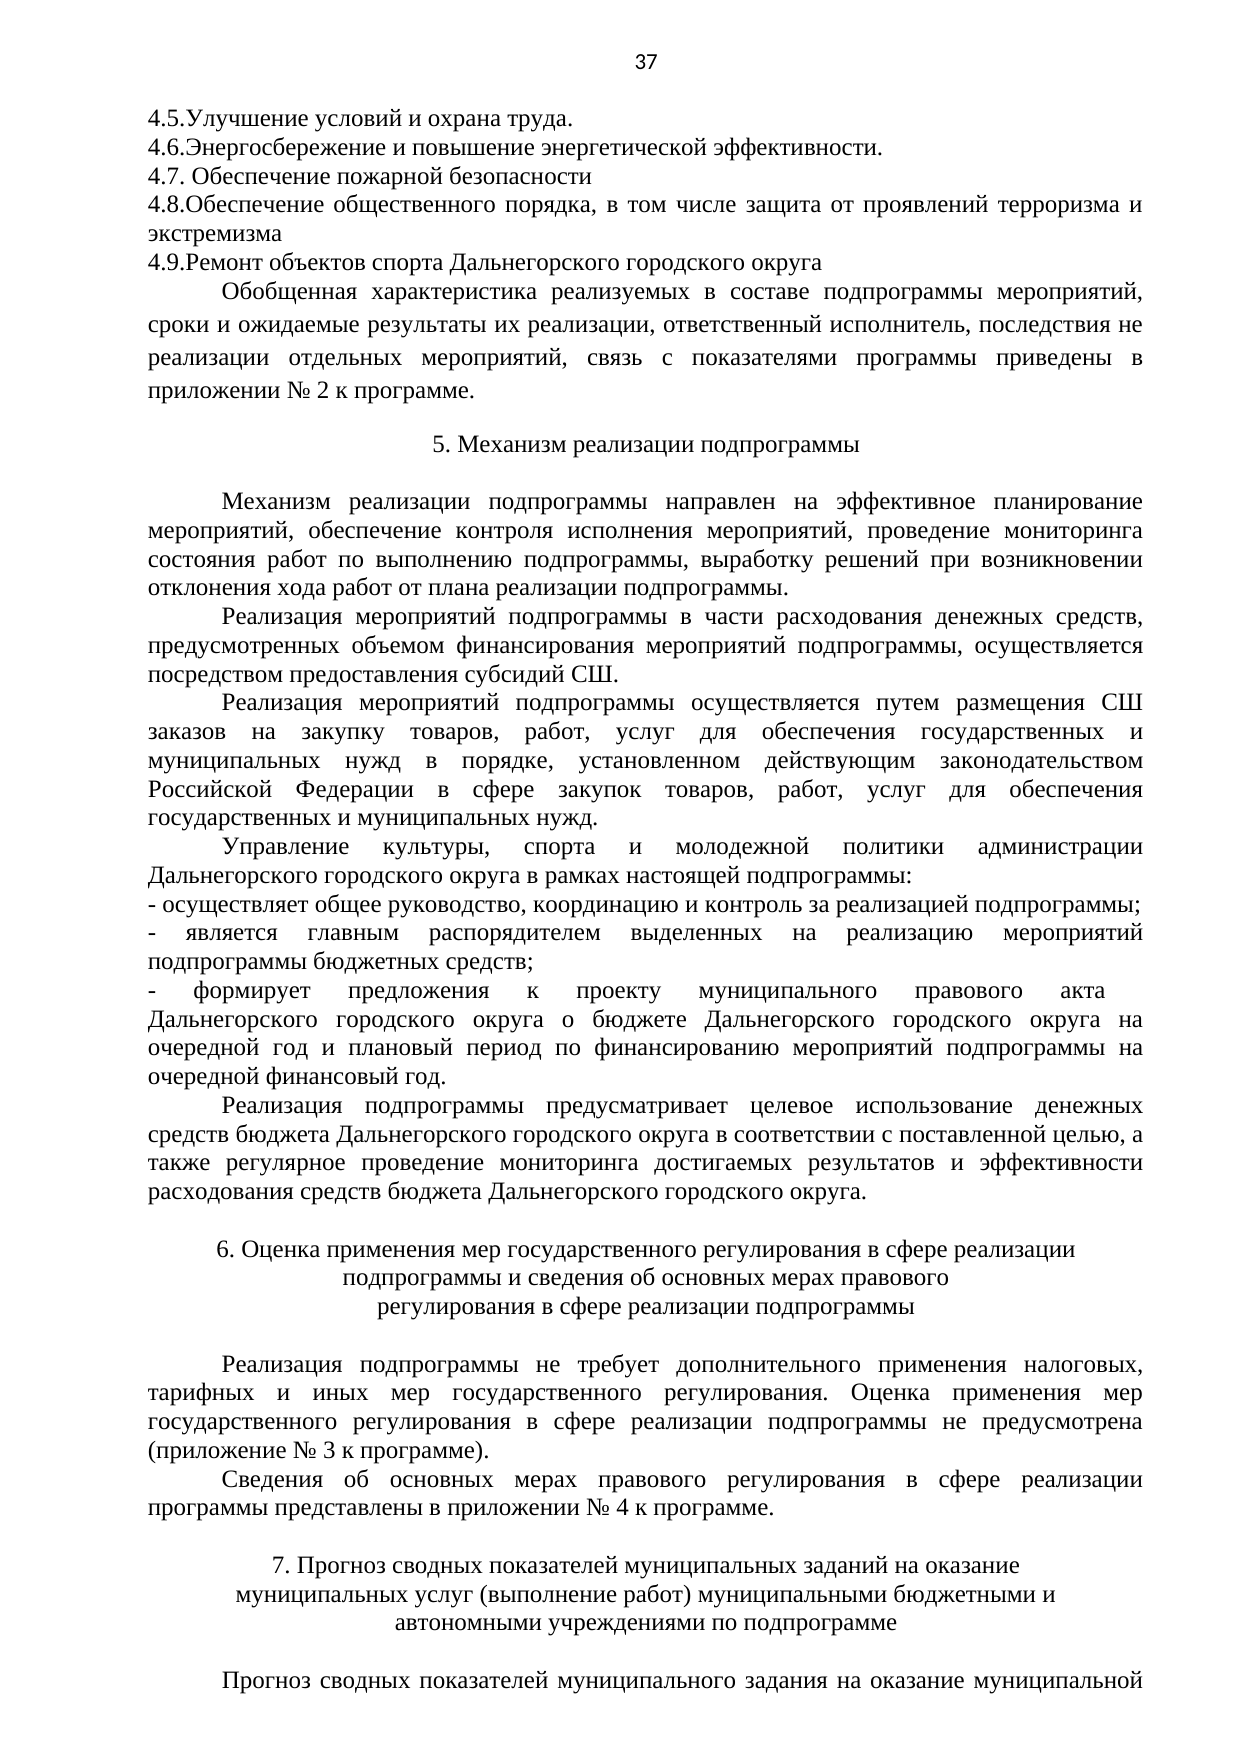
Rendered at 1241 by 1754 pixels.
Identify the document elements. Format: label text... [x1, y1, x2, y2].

text Реализация подпрограммы предусматривает целевое использование денежных средств бюджета Дальнегорского городского округа в соответствии с поставленной целью, а также регулярное проведение мониторинга достигаемых результатов и эффективности расходования средств бюджета Дальнегорского городского округа. [148, 1090, 1144, 1205]
text 4.6.Энергосбережение и повышение энергетической эффективности. [148, 132, 1144, 161]
text - формирует предложения к проекту муниципального правового акта Дальнегорского городского округа о бюджете Дальнегорского городского округа на очередной год и плановый период по финансированию мероприятий подпрограммы на очередной финансовый год. [148, 975, 1144, 1090]
text Реализация мероприятий подпрограммы осуществляется путем размещения СШ заказов на закупку товаров, работ, услуг для обеспечения государственных и муниципальных нужд в порядке, установленном действующим законодательством Российской Федерации в сфере закупок товаров, работ, услуг для обеспечения государственных и муниципальных нужд. [148, 687, 1144, 831]
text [148, 1665, 1144, 1694]
text Обобщенная характеристика реализуемых в составе подпрограммы мероприятий, сроки и ожидаемые результаты их реализации, ответственный исполнитель, последствия не реализации отдельных мероприятий, связь с показателями программы приведены в приложении № 2 к программе. [148, 276, 1144, 404]
text 4.9.Ремонт объектов спорта Дальнегорского городского округа [148, 247, 1144, 276]
text - осуществляет общее руководство, координацию и контроль за реализацией подпрограммы; [148, 889, 1144, 917]
text 4.5.Улучшение условий и охрана труда. [148, 103, 1144, 132]
text Реализация подпрограммы не требует дополнительного применения налоговых, тарифных и иных мер государственного регулирования. Оценка применения мер государственного регулирования в сфере реализации подпрограммы не предусмотрена (приложение № 3 к программе). [148, 1349, 1144, 1464]
text 5. Механизм реализации подпрограммы [148, 429, 1144, 457]
text регулирования в сфере реализации подпрограммы [148, 1291, 1144, 1320]
text Сведения об основных мерах правового регулирования в сфере реализации программы представлены в приложении № 4 к программе. [148, 1464, 1144, 1521]
text автономными учреждениями по подпрограмме [148, 1607, 1144, 1636]
text - является главным распорядителем выделенных на реализацию мероприятий подпрограммы бюджетных средств; [148, 917, 1144, 975]
text муниципальных услуг (выполнение работ) муниципальными бюджетными и [148, 1579, 1144, 1607]
text 6. Оценка применения мер государственного регулирования в сфере реализации подпрограммы и сведения об основных мерах правового [148, 1234, 1144, 1291]
text 4.8.Обеспечение общественного порядка, в том числе защита от проявлений терроризма и экстремизма [148, 189, 1144, 247]
text Механизм реализации подпрограммы направлен на эффективное планирование мероприятий, обеспечение контроля исполнения мероприятий, проведение мониторинга состояния работ по выполнению подпрограммы, выработку решений при возникновении отклонения хода работ от плана реализации подпрограммы. [148, 486, 1144, 601]
text 4.7. Обеспечение пожарной безопасности [148, 161, 1144, 189]
text 7. Прогноз сводных показателей муниципальных заданий на оказание [148, 1550, 1144, 1579]
text Реализация мероприятий подпрограммы в части расходования денежных средств, предусмотренных объемом финансирования мероприятий подпрограммы, осуществляется посредством предоставления субсидий СШ. [148, 601, 1144, 687]
text Управление культуры, спорта и молодежной политики администрации Дальнегорского городского округа в рамках настоящей подпрограммы: [148, 831, 1144, 889]
